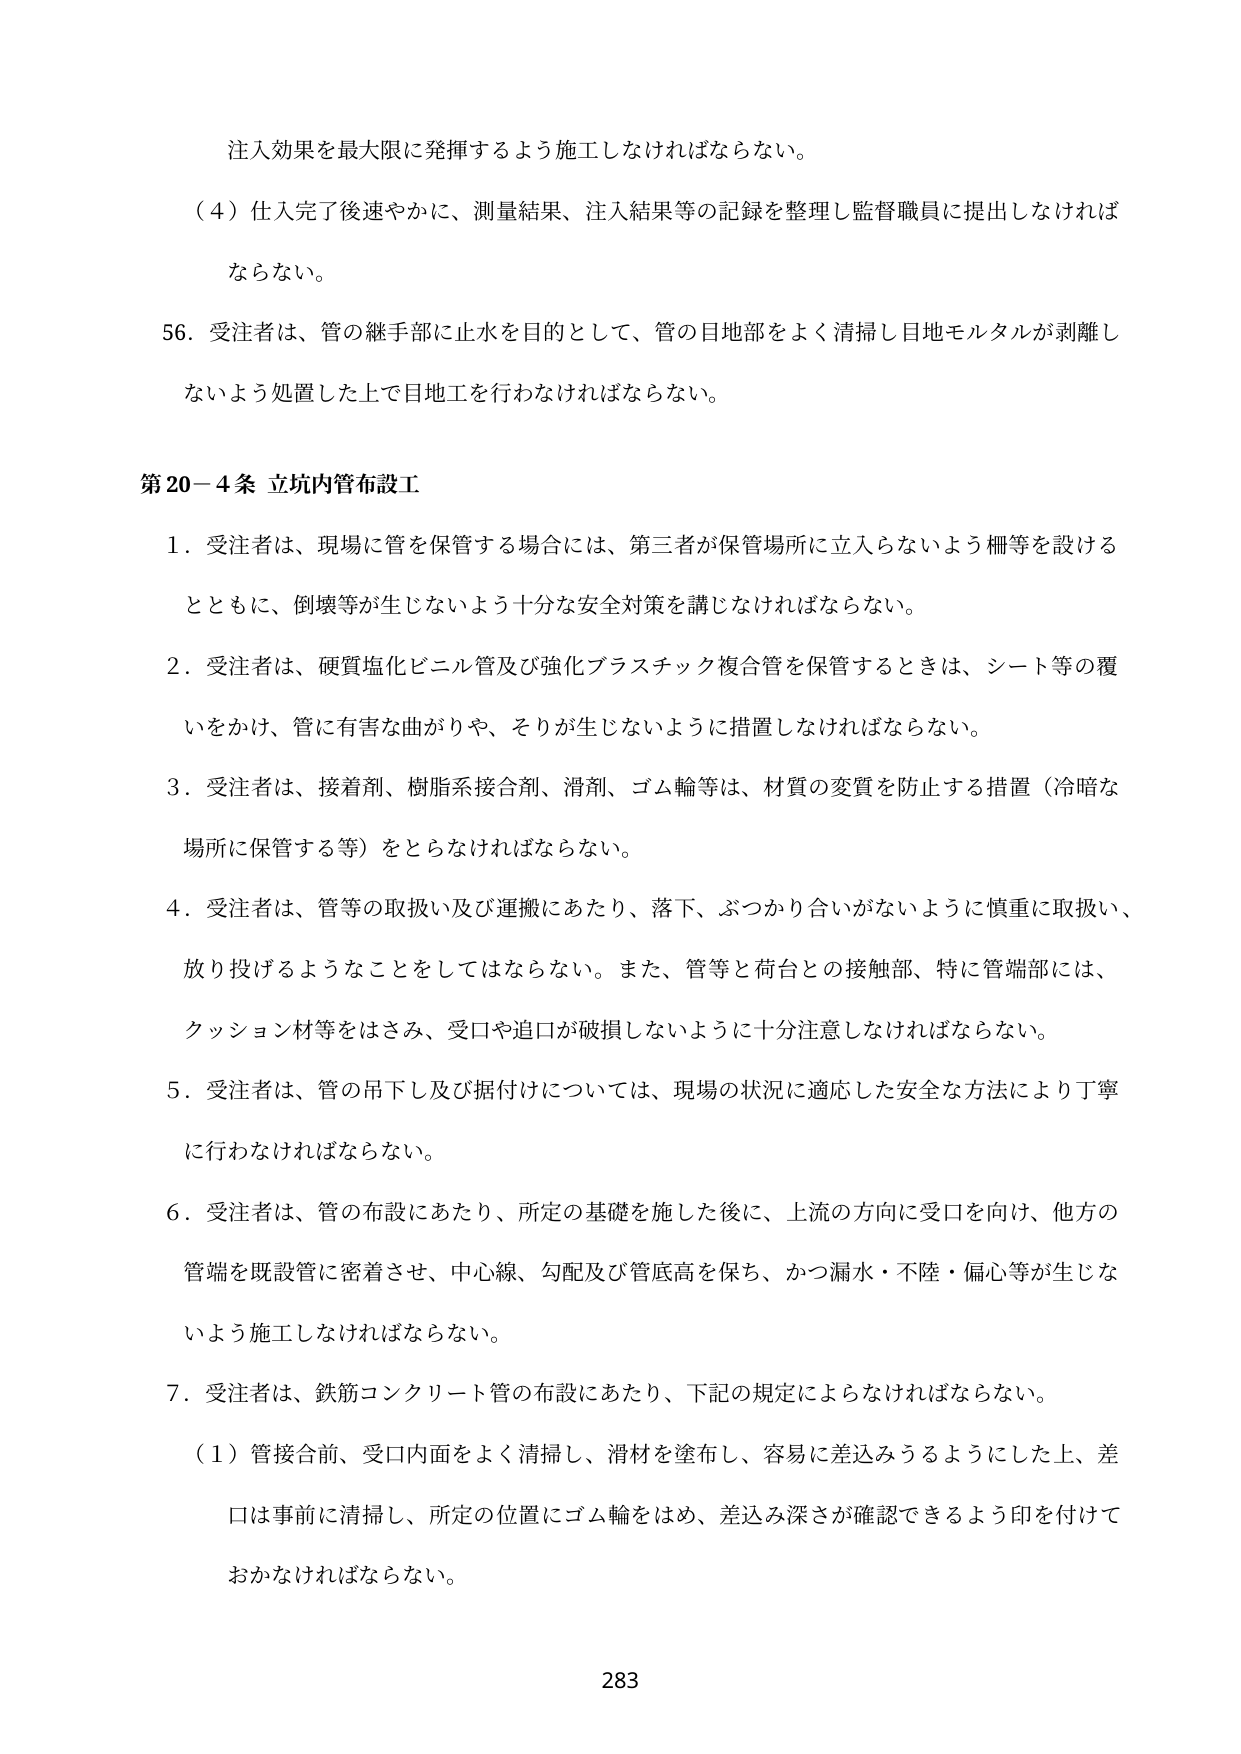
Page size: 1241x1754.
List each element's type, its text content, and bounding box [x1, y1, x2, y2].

text ４．受注者は、管等の取扱い及び運搬にあたり、落下、ぶつかり合いがないように慎重に取扱い、放り投げるようなことをしてはならない。また、管等と荷台との接触部、特に管端部には、クッション材等をはさみ、受口や追口が破損しないように十分注意しなければならない。 [162, 877, 1122, 1059]
text 56．受注者は、管の継手部に止水を目的として、管の目地部をよく清掃し目地モルタルが剥離しないよう処置した上で目地工を行わなければならない。 [162, 301, 1122, 422]
text ６．受注者は、管の布設にあたり、所定の基礎を施した後に、上流の方向に受口を向け、他方の管端を既設管に密着させ、中心線、勾配及び管底高を保ち、かつ漏水・不陸・偏心等が生じないよう施工しなければならない。 [162, 1180, 1122, 1362]
text ２．受注者は、硬質塩化ビニル管及び強化ブラスチック複合管を保管するときは、シート等の覆いをかけ、管に有害な曲がりや、そりが生じないように措置しなければならない。 [162, 634, 1122, 756]
subtitle 第20－４条 立坑内管布設工 [140, 453, 1100, 513]
text ７．受注者は、鉄筋コンクリート管の布設にあたり、下記の規定によらなければならない。 [118, 1362, 1122, 1423]
text （４）仕入完了後速やかに、測量結果、注入結果等の記録を整理し監督職員に提出しなければならない。 [184, 180, 1122, 301]
text ３．受注者は、接着剤、樹脂系接合剤、滑剤、ゴム輪等は、材質の変質を防止する措置（冷暗な場所に保管する等）をとらなければならない。 [162, 756, 1122, 877]
text ５．受注者は、管の吊下し及び据付けについては、現場の状況に適応した安全な方法により丁寧に行わなければならない。 [162, 1059, 1122, 1180]
text （１）管接合前、受口内面をよく清掃し、滑材を塗布し、容易に差込みうるようにした上、差口は事前に清掃し、所定の位置にゴム輪をはめ、差込み深さが確認できるよう印を付けておかなければならない。 [184, 1423, 1122, 1604]
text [184, 119, 1122, 180]
text １．受注者は、現場に管を保管する場合には、第三者が保管場所に立入らないよう柵等を設けるとともに、倒壊等が生じないよう十分な安全対策を講じなければならない。 [162, 513, 1122, 634]
